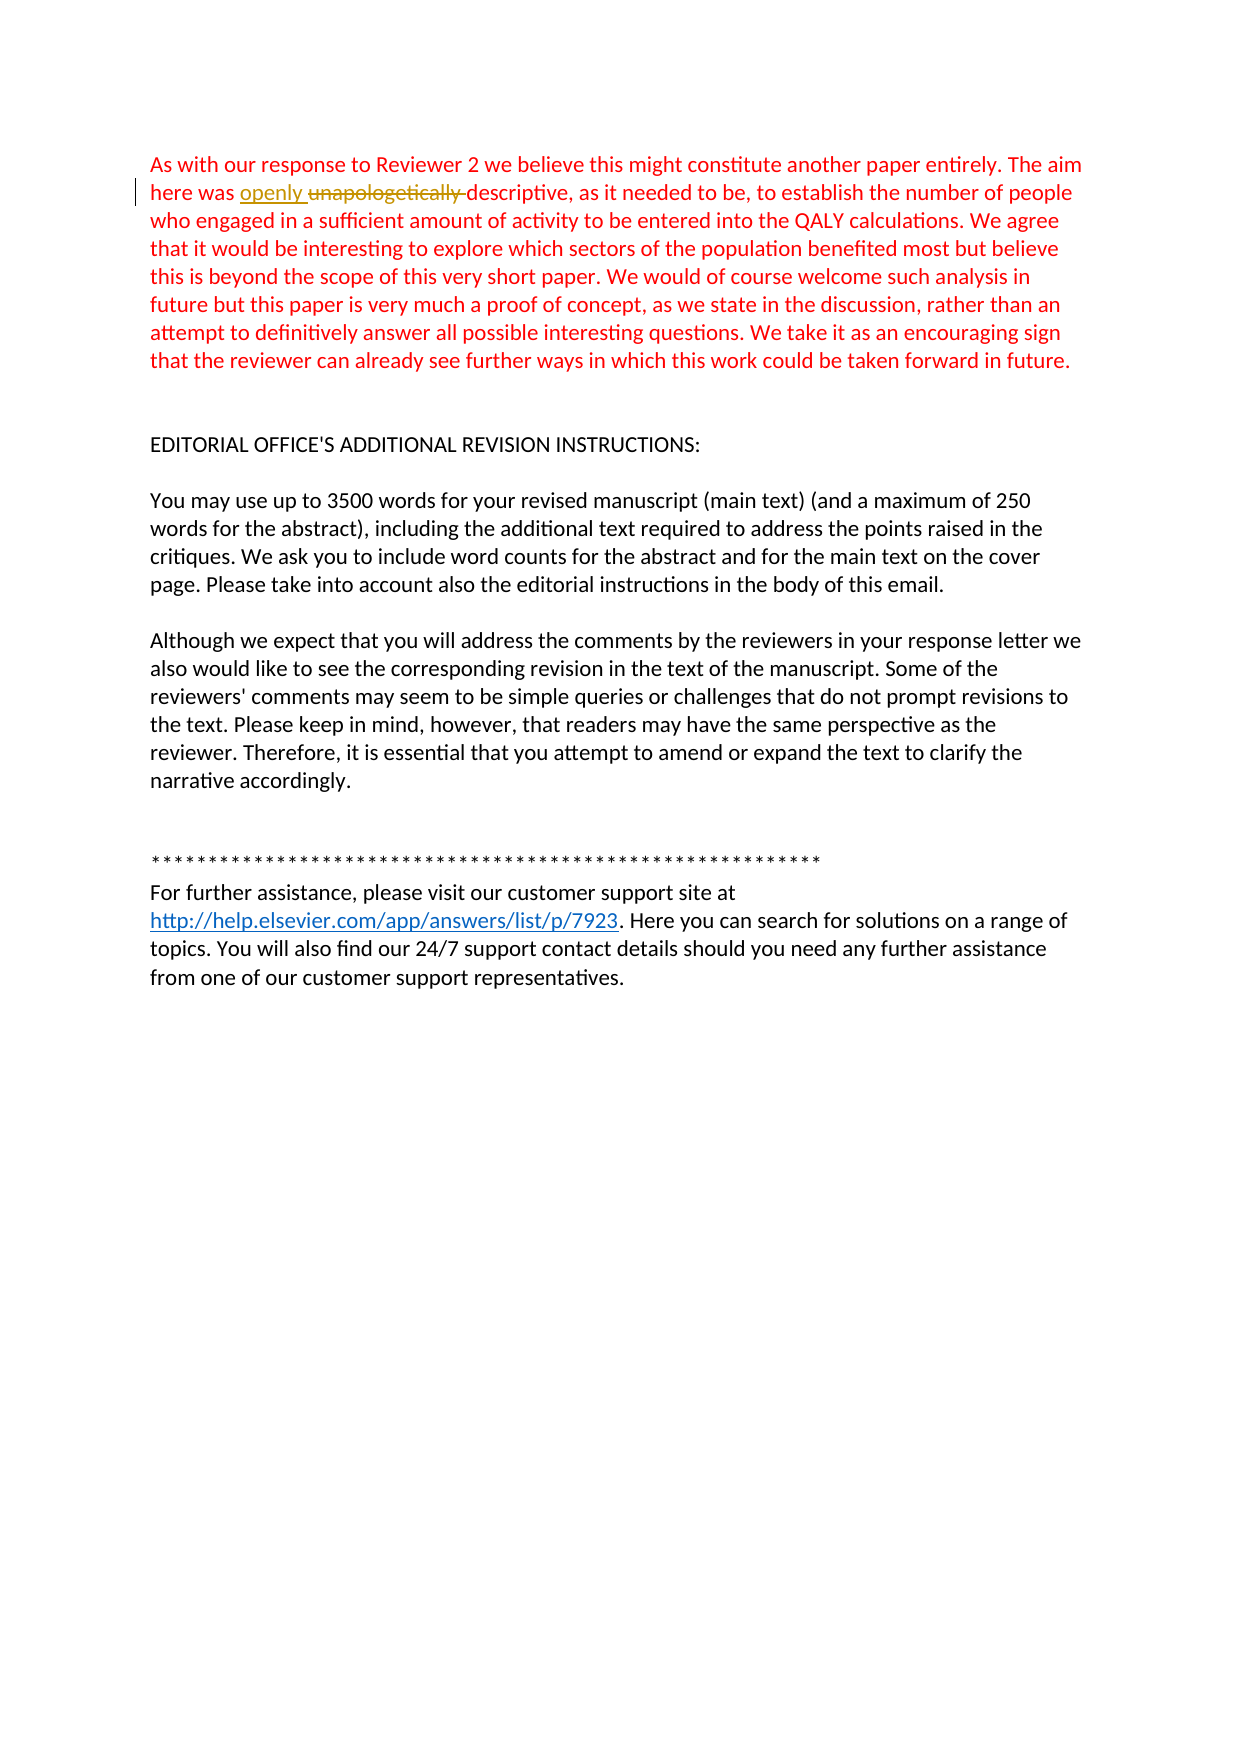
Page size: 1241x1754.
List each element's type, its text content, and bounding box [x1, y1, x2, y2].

text Although we expect that you will address the comments by the reviewers in your response letter we also would like to see the corresponding revision in the text of the manuscript. Some of the reviewers' comments may seem to be simple queries or challenges that do not prompt revisions to the text. Please keep in mind, however, that readers may have the same perspective as the reviewer. Therefore, it is essential that you attempt to amend or expand the text to clarify the narrative accordingly. [150, 626, 1090, 794]
text *********************************************************** [150, 851, 1090, 878]
text For further assistance, please visit our customer support site at http://help.elsevier.com/app/answers/list/p/7923. Here you can search for solutions on a range of topics. You will also find our 24/7 support contact details should you need any further assistance from one of our customer support representatives. [150, 878, 1090, 991]
text As with our response to Reviewer 2 we believe this might constitute another paper entirely. The aim here was descriptive, as it needed to be, to establish the number of people who engaged in a sufficient amount of activity to be entered into the QALY calculations. We agree that it would be interesting to explore which sectors of the population benefited most but believe this is beyond the scope of this very short paper. We would of course welcome such analysis in future but this paper is very much a proof of concept, as we state in the discussion, rather than an attempt to definitively answer all possible interesting questions. We take it as an encouraging sign that the reviewer can already see further ways in which this work could be taken forward in future. [150, 150, 1090, 374]
text EDITORIAL OFFICE'S ADDITIONAL REVISION INSTRUCTIONS: [150, 430, 1090, 458]
text You may use up to 3500 words for your revised manuscript (main text) (and a maximum of 250 words for the abstract), including the additional text required to address the points raised in the critiques. We ask you to include word counts for the abstract and for the main text on the cover page. Please take into account also the editorial instructions in the body of this email. [150, 486, 1090, 598]
